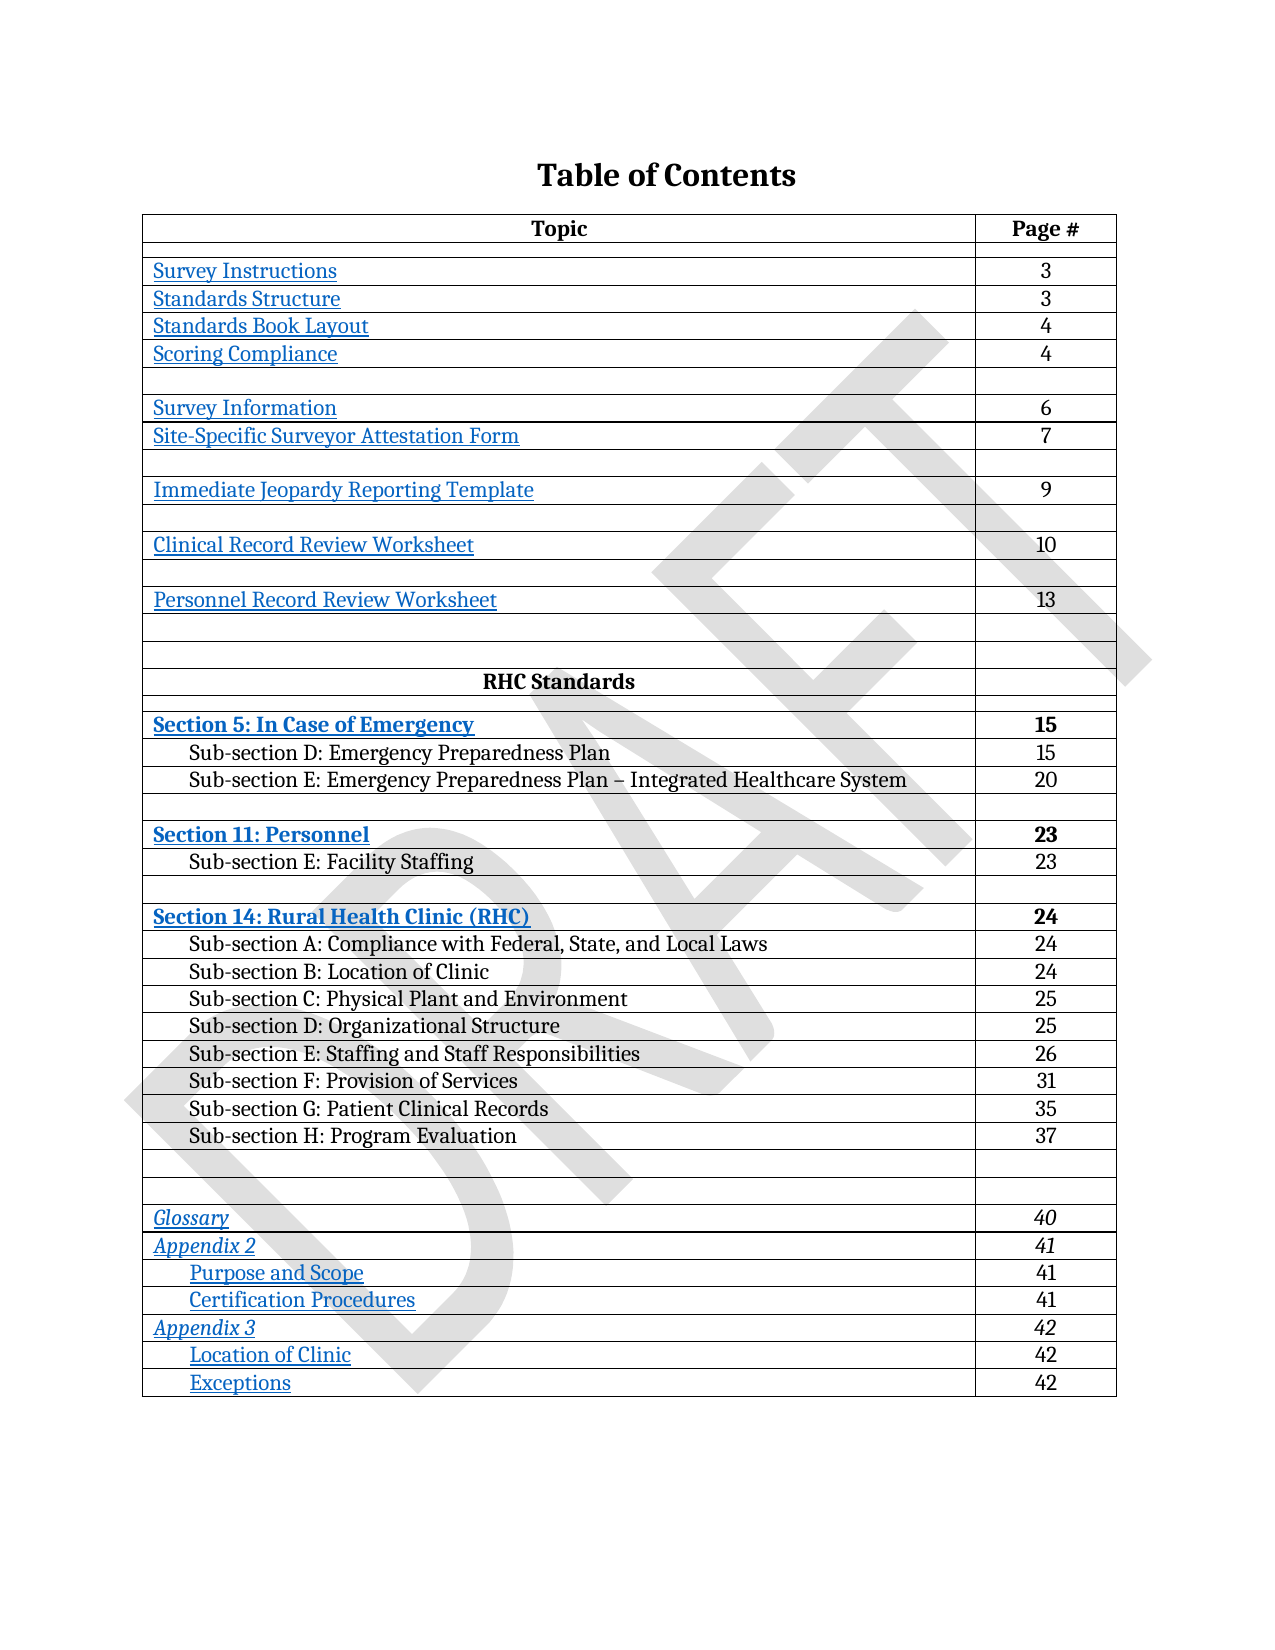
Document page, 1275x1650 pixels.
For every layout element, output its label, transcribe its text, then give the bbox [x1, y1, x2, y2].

table_cell Location of Clinic [143, 1342, 975, 1368]
table_cell 25 [976, 1013, 1116, 1039]
table_cell Glossary [143, 1205, 975, 1231]
table_cell 15 [976, 712, 1116, 738]
table_cell Purpose and Scope [143, 1260, 975, 1286]
table_cell [976, 696, 1116, 711]
table_cell Sub-section E: Facility Staffing [143, 849, 975, 875]
table_cell Personnel Record Review Worksheet [143, 587, 975, 613]
table_cell [143, 794, 975, 820]
table_cell 31 [976, 1068, 1116, 1094]
table_cell Immediate Jeopardy Reporting Template [143, 477, 975, 504]
table_cell Scoring Compliance [143, 340, 975, 367]
table_cell 4 [976, 313, 1116, 339]
table_cell 6 [976, 395, 1116, 421]
table_cell [976, 505, 1116, 531]
table_header Topic [143, 215, 975, 242]
table_cell 10 [976, 532, 1116, 558]
table_cell [976, 669, 1116, 695]
table_cell 42 [976, 1342, 1116, 1368]
table_cell Survey Instructions [143, 258, 975, 284]
table_cell Section 5: In Case of Emergency [143, 712, 975, 738]
table_cell 4 [976, 340, 1116, 367]
table_cell 3 [976, 286, 1116, 312]
table_cell Sub-section E: Staffing and Staff Responsibilities [143, 1041, 975, 1067]
table_cell [143, 243, 975, 257]
table_cell 24 [976, 959, 1116, 985]
table_cell 23 [976, 821, 1116, 848]
text Table of Contents [77, 156, 1256, 194]
table_cell Standards Book Layout [143, 313, 975, 339]
table_cell [143, 450, 975, 476]
table_cell 41 [976, 1233, 1116, 1259]
table_cell [143, 505, 975, 531]
table_cell 41 [976, 1260, 1116, 1286]
table_cell Standards Structure [143, 286, 975, 312]
table_cell Sub-section E: Emergency Preparedness Plan – Integrated Healthcare System [143, 767, 975, 793]
table_cell [976, 876, 1116, 903]
table_cell 24 [976, 931, 1116, 957]
table_cell Site-Specific Surveyor Attestation Form [143, 423, 975, 449]
table_cell [976, 614, 1116, 641]
table_cell 20 [976, 767, 1116, 793]
table_cell [976, 560, 1116, 586]
table_cell Appendix 2 [143, 1233, 975, 1259]
table_cell 3 [976, 258, 1116, 284]
table_cell Sub-section F: Provision of Services [143, 1068, 975, 1094]
table_cell [143, 696, 975, 711]
table_cell [143, 368, 975, 394]
table_cell Sub-section A: Compliance with Federal, State, and Local Laws [143, 931, 975, 957]
table_cell 41 [976, 1287, 1116, 1313]
table_cell 9 [976, 477, 1116, 504]
table_cell [143, 614, 975, 641]
table_cell Sub-section C: Physical Plant and Environment [143, 986, 975, 1012]
table_cell 26 [976, 1041, 1116, 1067]
table_cell Appendix 3 [143, 1315, 975, 1341]
table_cell [976, 368, 1116, 394]
table_cell [143, 876, 975, 903]
table_cell 42 [976, 1315, 1116, 1341]
table_cell [143, 642, 975, 668]
table_cell Sub-section D: Emergency Preparedness Plan [143, 739, 975, 766]
table_cell [976, 1150, 1116, 1177]
table_cell 42 [976, 1369, 1116, 1396]
table_cell Section 14: Rural Health Clinic (RHC) [143, 904, 975, 930]
table_header Page # [976, 215, 1116, 242]
table_cell Exceptions [143, 1369, 975, 1396]
table_cell [976, 794, 1116, 820]
table_cell 25 [976, 986, 1116, 1012]
table_cell Survey Information [143, 395, 975, 421]
table_cell 37 [976, 1123, 1116, 1149]
table_cell 23 [976, 849, 1116, 875]
table_cell 7 [976, 423, 1116, 449]
table_cell 40 [976, 1205, 1116, 1231]
table_cell [976, 642, 1116, 668]
table_cell [976, 450, 1116, 476]
table_cell 35 [976, 1095, 1116, 1122]
table_cell Sub-section B: Location of Clinic [143, 959, 975, 985]
table_cell Clinical Record Review Worksheet [143, 532, 975, 558]
table_cell RHC Standards [143, 669, 975, 695]
table_cell Sub-section H: Program Evaluation [143, 1123, 975, 1149]
table_cell [143, 1178, 975, 1204]
table_cell Certification Procedures [143, 1287, 975, 1313]
table_cell Sub-section D: Organizational Structure [143, 1013, 975, 1039]
table_cell 15 [976, 739, 1116, 766]
table_cell 24 [976, 904, 1116, 930]
table_cell [976, 243, 1116, 257]
table_cell 13 [976, 587, 1116, 613]
table_cell [976, 1178, 1116, 1204]
table_cell [143, 1150, 975, 1177]
table_cell [143, 560, 975, 586]
table_cell Section 11: Personnel [143, 821, 975, 848]
table_cell Sub-section G: Patient Clinical Records [143, 1095, 975, 1122]
